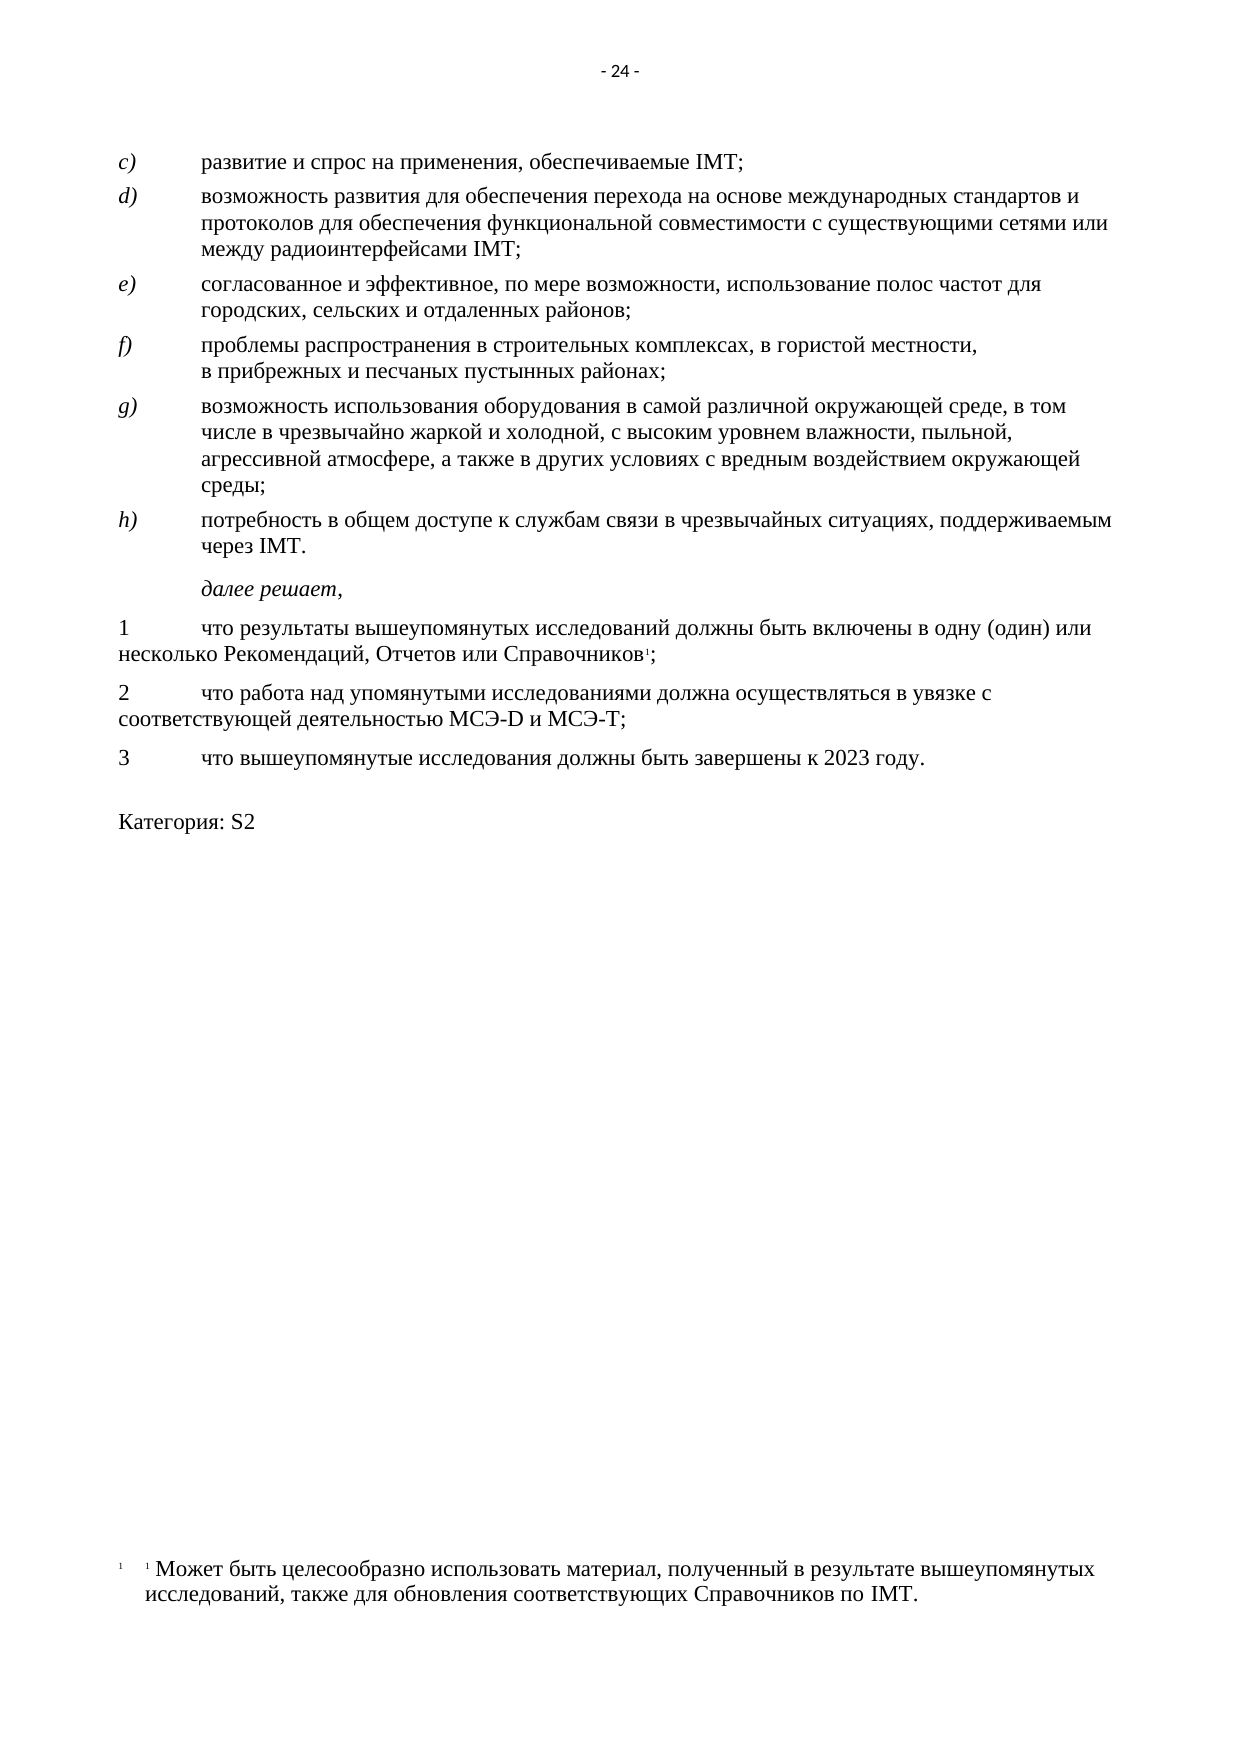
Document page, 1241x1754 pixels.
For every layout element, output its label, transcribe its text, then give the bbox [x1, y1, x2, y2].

text 3 что вышеупомянутые исследования должны быть завершены к 2023 году. [118, 744, 1122, 771]
text e) согласованное и эффективное, по мере возможности, использование полос частот для городских, сельских и отдаленных районов; [118, 270, 1122, 322]
text Категория: S2 [118, 808, 1122, 834]
text 2 что работа над упомянутыми исследованиями должна осуществляться в увязке с соответствующей деятельностью МСЭ-D и МСЭ-Т; [118, 679, 1122, 732]
text c) развитие и спрос на применения, обеспечиваемые IMT; [118, 148, 1122, 174]
text h) потребность в общем доступе к службам связи в чрезвычайных ситуациях, поддерживаемым через IMT. [118, 506, 1122, 558]
text g) возможность использования оборудования в самой различной окружающей среде, в том числе в чрезвычайно жаркой и холодной, с высоким уровнем влажности, пыльной, агрессивной атмосфере, а также в других условиях с вредным воздействием окружающей среды; [118, 392, 1122, 497]
text 1 что результаты вышеупомянутых исследований должны быть включены в одну (один) или несколько Рекомендаций, Отчетов или Справочников1; [118, 614, 1122, 667]
text d) возможность развития для обеспечения перехода на основе международных стандартов и протоколов для обеспечения функциональной совместимости с существующими сетями или между радиоинтерфейсами IMT; [118, 182, 1122, 261]
text f) проблемы распространения в строительных комплексах, в гористой местности, в прибрежных и песчаных пустынных районах; [118, 331, 1122, 383]
text далее решает, [201, 575, 1122, 601]
